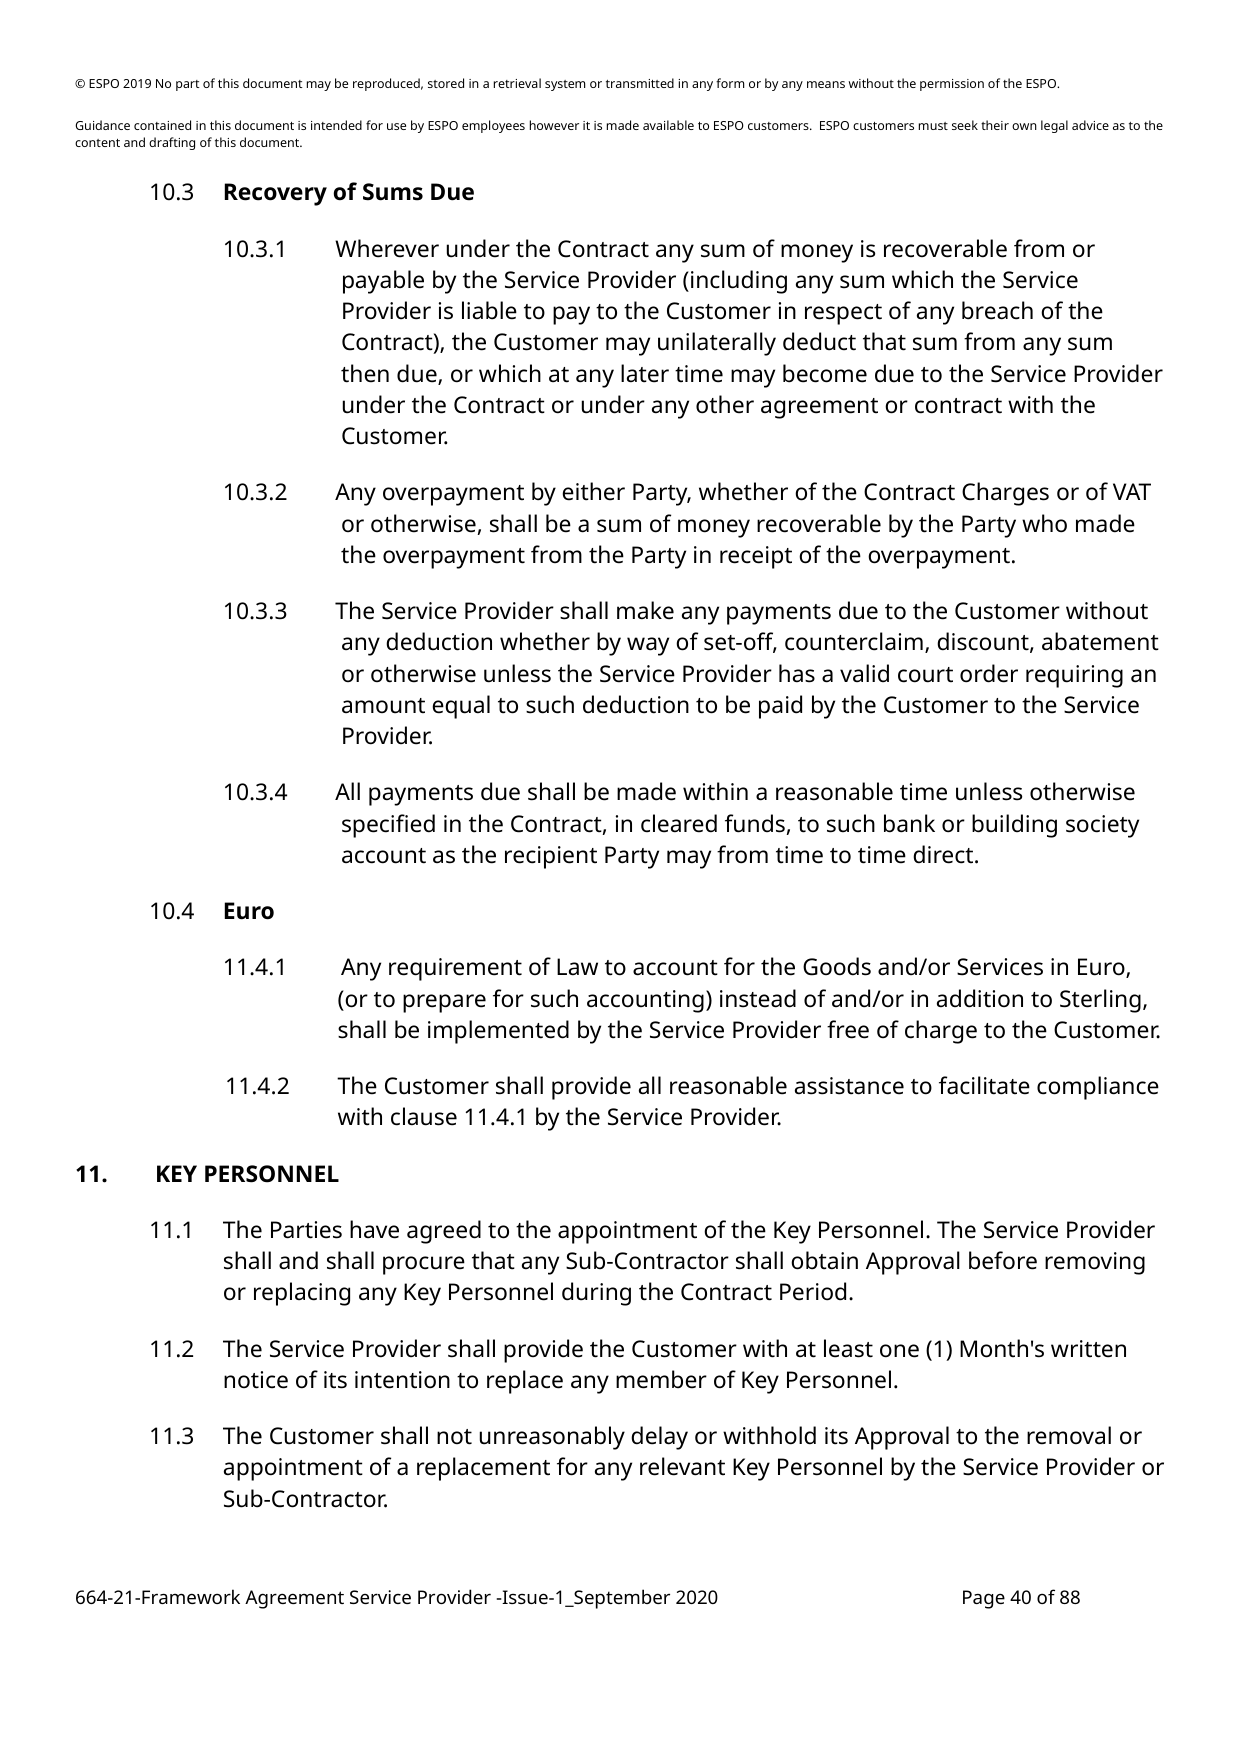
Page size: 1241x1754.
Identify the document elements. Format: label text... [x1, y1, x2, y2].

subtitle The Service Provider shall provide the Customer with at least one (1) Month's written notice of its intention to replace any member of Key Personnel. [149, 1332, 1165, 1395]
subtitle Euro [149, 895, 1165, 926]
subtitle Any overpayment by either Party, whether of the Contract Charges or of VAT or otherwise, shall be a sum of money recoverable by the Party who made the overpayment from the Party in receipt of the overpayment. [223, 476, 1165, 570]
subtitle All payments due shall be made within a reasonable time unless otherwise specified in the Contract, in cleared funds, to such bank or building society account as the recipient Party may from time to time direct. [223, 776, 1165, 870]
subtitle 11.4.2 The Customer shall provide all reasonable assistance to facilitate compliance with clause 11.4.1 by the Service Provider. [225, 1070, 1165, 1132]
subtitle The Parties have agreed to the appointment of the Key Personnel. The Service Provider shall and shall procure that any Sub-Contractor shall obtain Approval before removing or replacing any Key Personnel during the Contract Period. [149, 1214, 1165, 1307]
subtitle KEY PERSONNEL [75, 1157, 1165, 1189]
subtitle 11.4.1 Any requirement of Law to account for the Goods and/or Services in Euro, (or to prepare for such accounting) instead of and/or in addition to Sterling, shall be implemented by the Service Provider free of charge to the Customer. [223, 951, 1165, 1045]
subtitle The Customer shall not unreasonably delay or withhold its Approval to the removal or appointment of a replacement for any relevant Key Personnel by the Service Provider or Sub-Contractor. [149, 1420, 1165, 1514]
subtitle Recovery of Sums Due [149, 176, 1165, 207]
subtitle Wherever under the Contract any sum of money is recoverable from or payable by the Service Provider (including any sum which the Service Provider is liable to pay to the Customer in respect of any breach of the Contract), the Customer may unilaterally deduct that sum from any sum then due, or which at any later time may become due to the Service Provider under the Contract or under any other agreement or contract with the Customer. [223, 232, 1165, 451]
subtitle The Service Provider shall make any payments due to the Customer without any deduction whether by way of set-off, counterclaim, discount, abatement or otherwise unless the Service Provider has a valid court order requiring an amount equal to such deduction to be paid by the Customer to the Service Provider. [223, 595, 1165, 751]
